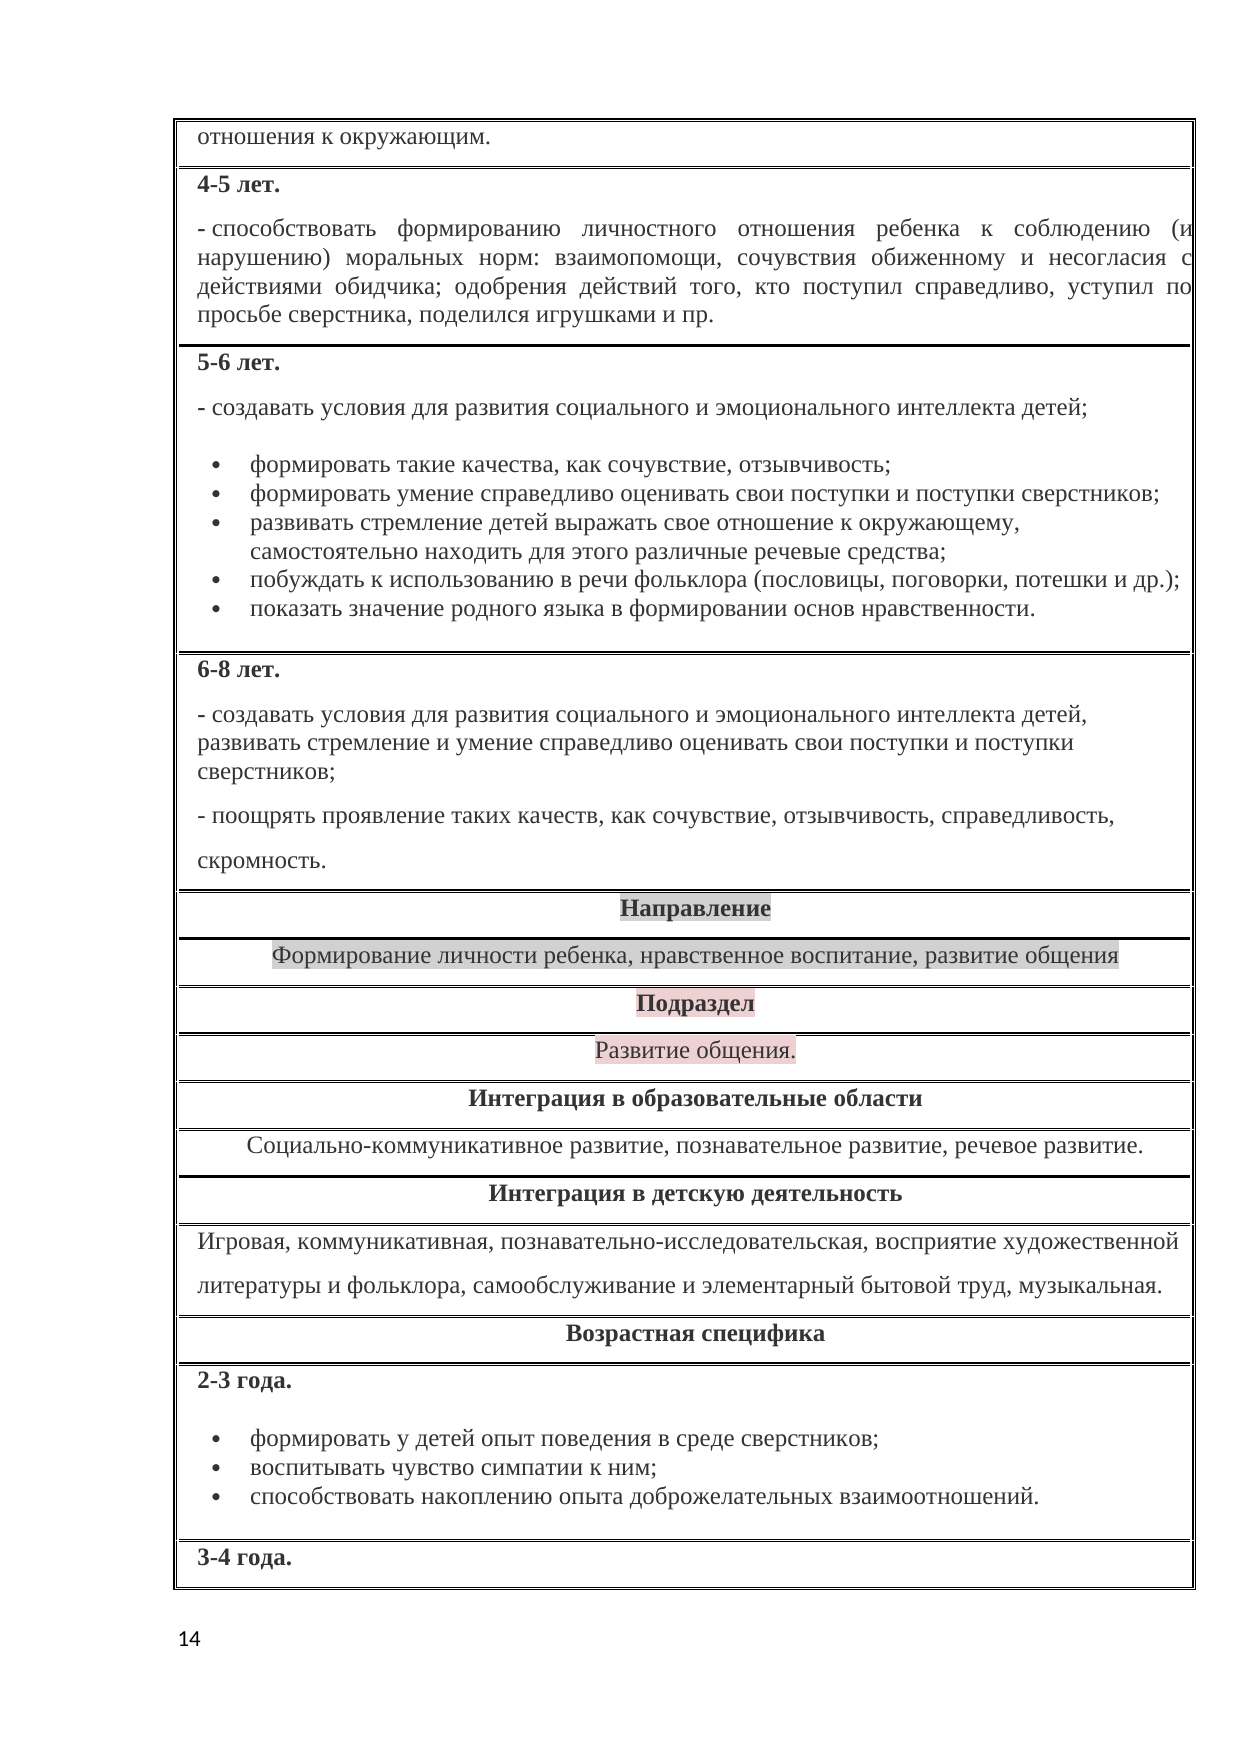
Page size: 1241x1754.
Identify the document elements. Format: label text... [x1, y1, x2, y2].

table_cell Направление [177, 889, 1193, 937]
table_cell 2-3 года. формировать у детей опыт поведения в среде сверстников; воспитывать чувство симпатии к ним; способствовать накоплению опыта доброжелательных взаимоотношений. [177, 1362, 1193, 1539]
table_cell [177, 122, 1192, 166]
table_cell 6-8 лет. - создавать условия для развития социального и эмоционального интеллекта детей, развивать стремление и умение справедливо оценивать свои поступки и поступки сверстников; - поощрять проявление таких качеств, как сочувствие, отзывчивость, справедливость, скромность. [177, 651, 1193, 889]
table_cell Игровая, коммуникативная, познавательно-исследовательская, восприятие художественной литературы и фольклора, самообслуживание и элементарный бытовой труд, музыкальная. [175, 1223, 1194, 1314]
table_cell 4-5 лет. - способствовать формированию личностного отношения ребенка к соблюдению (и нарушению) моральных норм: взаимопомощи, сочувствия обиженному и несогласия с действиями обидчика; одобрения действий того, кто поступил справедливо, уступил по просьбе сверстника, поделился игрушками и пр. [175, 166, 1194, 344]
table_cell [175, 1539, 1194, 1586]
table_cell Интеграция в детскую деятельность [177, 1175, 1192, 1223]
table_cell Подраздел [177, 985, 1193, 1032]
table_cell Развитие общения. [177, 1032, 1193, 1080]
table_cell Возрастная специфика [177, 1315, 1193, 1362]
table_cell Социально-коммуникативное развитие, познавательное развитие, речевое развитие. [177, 1128, 1193, 1175]
table_cell Формирование личности ребенка, нравственное воспитание, развитие общения [177, 937, 1192, 984]
table_cell Интеграция в образовательные области [175, 1080, 1194, 1127]
table_cell 5-6 лет. - создавать условия для развития социального и эмоционального интеллекта детей; формировать такие качества, как сочувствие, отзывчивость; формировать умение справедливо оценивать свои поступки и поступки сверстников; развивать стремление детей выражать свое отношение к окружающему, самостоятельно находить для этого различные речевые средства; побуждать к использованию в речи фольклора (пословицы, поговорки, потешки и др.); показать значение родного языка в формировании основ нравственности. [177, 344, 1192, 651]
